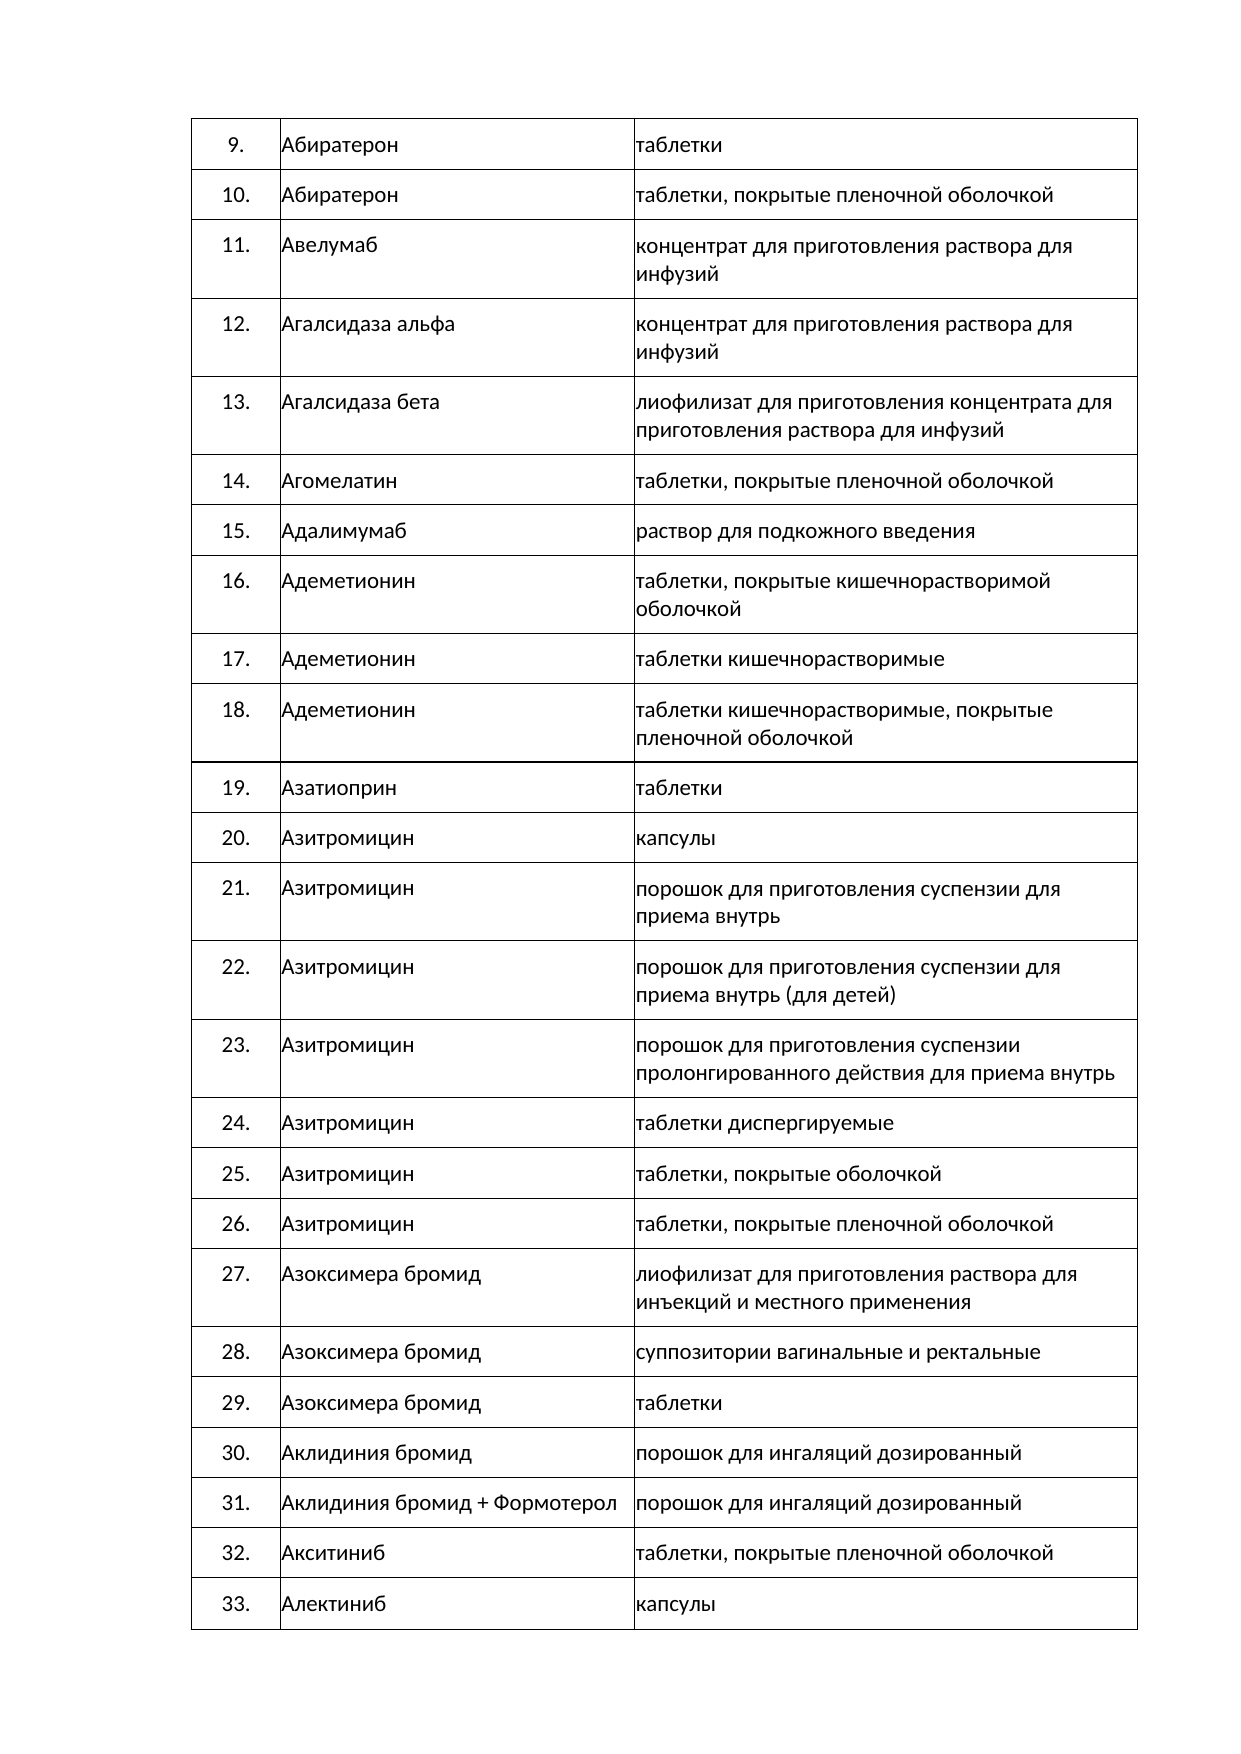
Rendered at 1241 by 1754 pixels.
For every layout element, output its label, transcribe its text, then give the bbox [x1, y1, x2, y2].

table_cell раствор для подкожного введения [635, 505, 1137, 555]
table_cell 12. [192, 299, 280, 376]
table_cell порошок для ингаляций дозированный [635, 1428, 1137, 1477]
table_cell Азитромицин [281, 1148, 634, 1197]
table_cell Адеметионин [281, 556, 634, 633]
table_cell 30. [192, 1428, 280, 1477]
table_header Абиратерон [281, 119, 634, 169]
table_cell 18. [192, 684, 280, 761]
table_cell 20. [192, 813, 280, 862]
table_cell 29. [192, 1377, 280, 1427]
table_cell 32. [192, 1528, 280, 1577]
table_cell порошок для приготовления суспензии для приема внутрь [635, 863, 1137, 940]
table_cell Алектиниб [281, 1578, 634, 1628]
table_cell Адалимумаб [281, 505, 634, 555]
table_cell Акситиниб [281, 1528, 634, 1577]
table_cell таблетки, покрытые кишечнорастворимой оболочкой [635, 556, 1137, 633]
table_cell 15. [192, 505, 280, 555]
table_cell таблетки кишечнорастворимые, покрытые пленочной оболочкой [635, 684, 1137, 761]
table_cell 16. [192, 556, 280, 633]
table_cell 33. [192, 1578, 280, 1628]
table_cell Азатиоприн [281, 763, 634, 812]
table_cell 22. [192, 941, 280, 1018]
table_cell 17. [192, 634, 280, 683]
table_cell Азоксимера бромид [281, 1377, 634, 1427]
table_cell Азитромицин [281, 1020, 634, 1097]
table_cell 23. [192, 1020, 280, 1097]
table_cell Азитромицин [281, 863, 634, 940]
table_cell Азоксимера бромид [281, 1327, 634, 1376]
table_cell Адеметионин [281, 684, 634, 761]
table_cell Авелумаб [281, 220, 634, 298]
table_cell таблетки [635, 1377, 1137, 1427]
table_cell 25. [192, 1148, 280, 1197]
table_cell таблетки, покрытые пленочной оболочкой [635, 455, 1137, 504]
table_cell Аклидиния бромид + Формотерол [281, 1478, 634, 1527]
table_cell таблетки кишечнорастворимые [635, 634, 1137, 683]
table_cell таблетки, покрытые пленочной оболочкой [635, 170, 1137, 219]
table_cell 14. [192, 455, 280, 504]
table_cell порошок для ингаляций дозированный [635, 1478, 1137, 1527]
table_cell таблетки [635, 763, 1137, 812]
table_cell Азитромицин [281, 813, 634, 862]
table_cell концентрат для приготовления раствора для инфузий [635, 299, 1137, 376]
table_cell Азоксимера бромид [281, 1249, 634, 1326]
table_cell таблетки, покрытые пленочной оболочкой [635, 1528, 1137, 1577]
table_cell лиофилизат для приготовления раствора для инъекций и местного применения [635, 1249, 1137, 1326]
table_cell Агалсидаза альфа [281, 299, 634, 376]
table_cell Азитромицин [281, 941, 634, 1018]
table_cell Адеметионин [281, 634, 634, 683]
table_cell Азитромицин [281, 1199, 634, 1247]
table_header таблетки [635, 119, 1137, 169]
table_cell Азитромицин [281, 1098, 634, 1147]
table_cell концентрат для приготовления раствора для инфузий [635, 220, 1137, 298]
table_cell капсулы [635, 1578, 1137, 1628]
table_cell суппозитории вагинальные и ректальные [635, 1327, 1137, 1376]
table_cell порошок для приготовления суспензии для приема внутрь (для детей) [635, 941, 1137, 1018]
table_cell Аклидиния бромид [281, 1428, 634, 1477]
table_cell Агомелатин [281, 455, 634, 504]
table_cell 10. [192, 170, 280, 219]
table_cell таблетки, покрытые пленочной оболочкой [635, 1199, 1137, 1247]
table_cell 11. [192, 220, 280, 298]
table_cell 26. [192, 1199, 280, 1247]
table_cell Абиратерон [281, 170, 634, 219]
table_cell 27. [192, 1249, 280, 1326]
table_header 9. [192, 119, 280, 169]
table_cell таблетки, покрытые оболочкой [635, 1148, 1137, 1197]
table_cell Агалсидаза бета [281, 377, 634, 454]
table_cell капсулы [635, 813, 1137, 862]
table_cell 13. [192, 377, 280, 454]
table_cell 24. [192, 1098, 280, 1147]
table_cell таблетки диспергируемые [635, 1098, 1137, 1147]
table_cell лиофилизат для приготовления концентрата для приготовления раствора для инфузий [635, 377, 1137, 454]
table_cell порошок для приготовления суспензии пролонгированного действия для приема внутрь [635, 1020, 1137, 1097]
table_cell 28. [192, 1327, 280, 1376]
table_cell 19. [192, 763, 280, 812]
table_cell 21. [192, 863, 280, 940]
table_cell 31. [192, 1478, 280, 1527]
